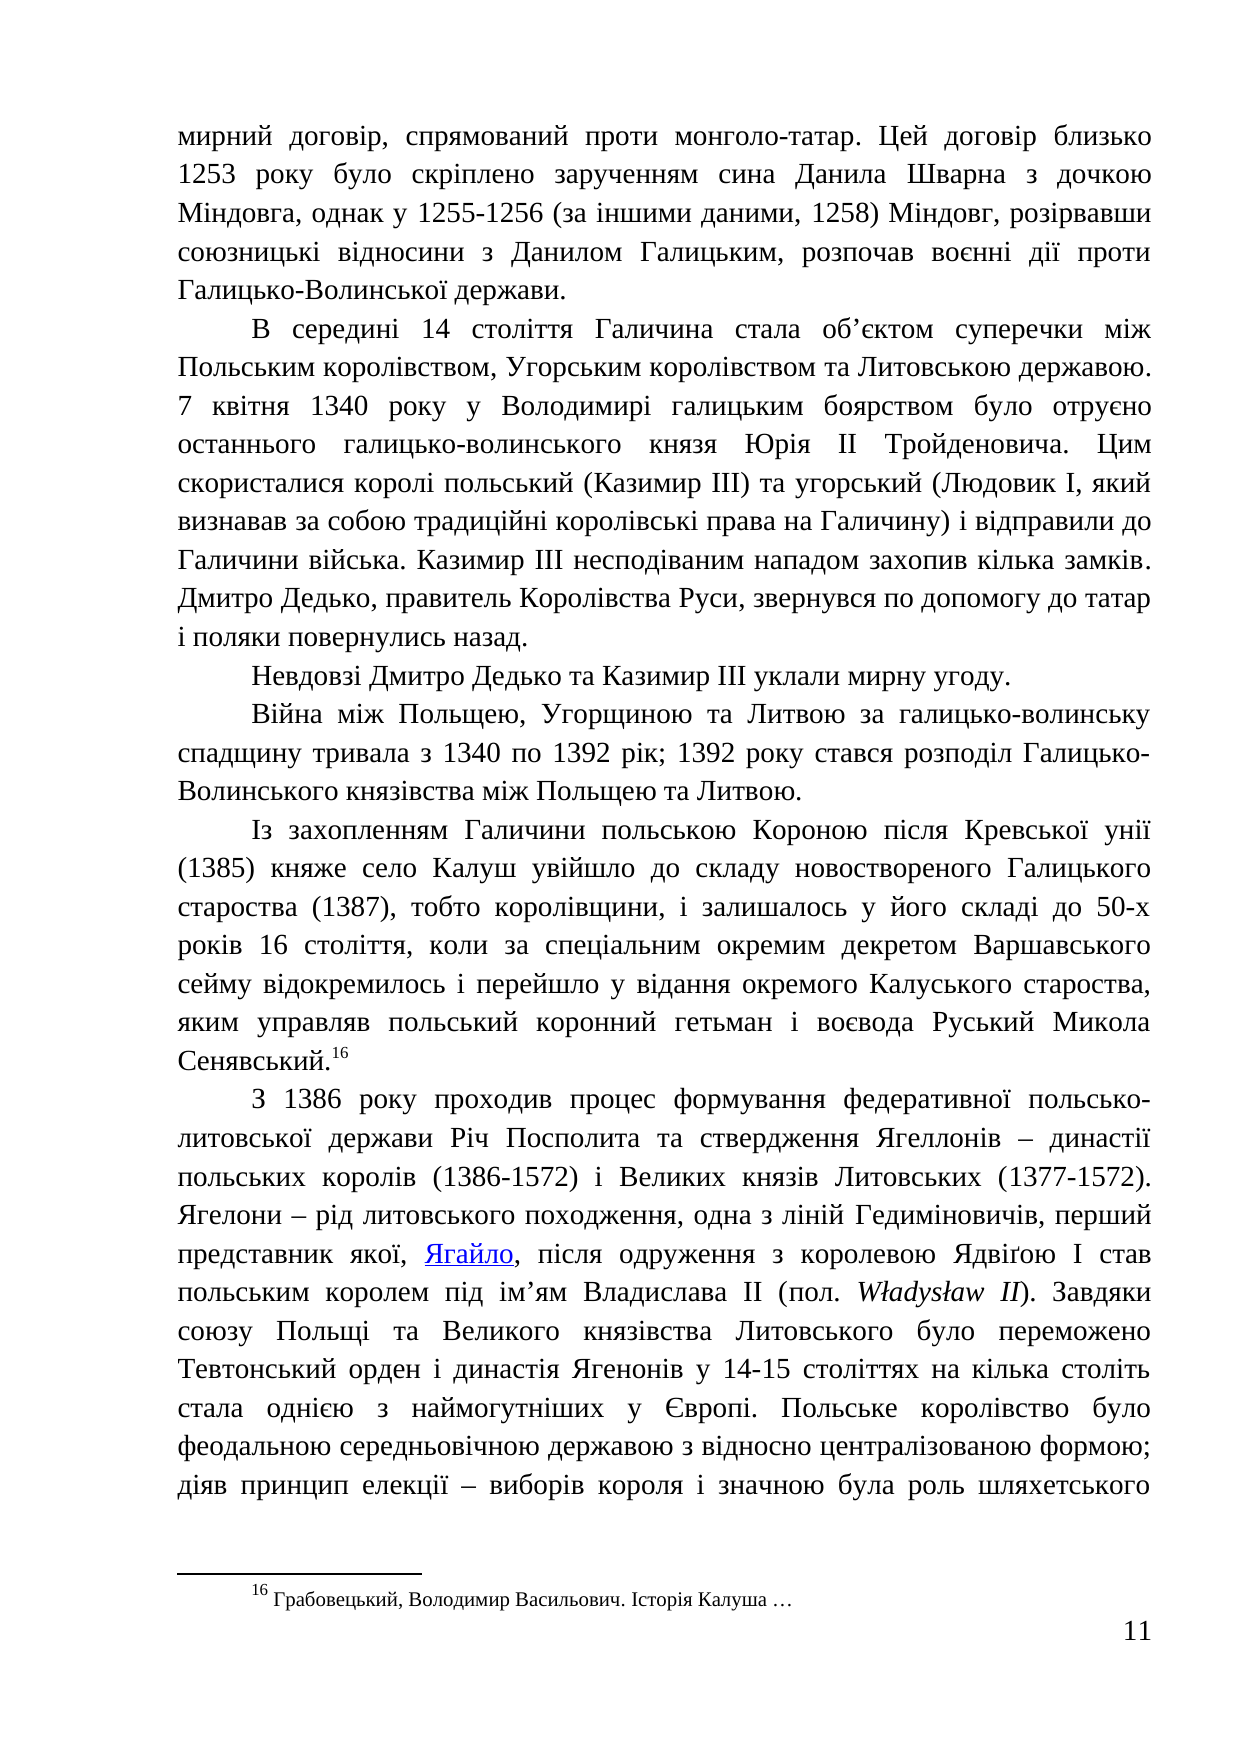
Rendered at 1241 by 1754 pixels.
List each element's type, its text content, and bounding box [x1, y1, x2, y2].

text Із захопленням Галичини польською Короною після Кревської унії (1385) княже село Калуш увійшло до складу новоствореного Галицького староства (1387), тобто королівщини, і залишалось у його складі до 50-х років 16 століття, коли за спеціальним окремим декретом Варшавського сейму відокремилось і перейшло у відання окремого Калуського староства, яким управляв польський коронний гетьман і воєвода Руський Микола Сенявський. [177, 812, 1152, 1077]
subtitle В середині 14 століття Галичина стала об’єктом суперечки між Польським королівством, Угорським королівством та Литовською державою. 7 квітня 1340 року у Володимирі галицьким боярством було отруєно останнього галицько-волинського князя Юрія ІІ Тройденовича. Цим скористалися королі польський (Казимир III) та угорський (Людовик І, який визнавав за собою традиційні королівські права на Галичину) і відправили до Галичини війська. Казимир III несподіваним нападом захопив кілька замків. Дмитро Дедько, правитель Королівства Руси, звернувся по допомогу до татар і поляки повернулись назад. [177, 311, 1152, 653]
subtitle Невдовзі Дмитро Дедько та Казимир ІІІ уклали мирну угоду. [177, 658, 1152, 691]
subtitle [177, 1082, 1152, 1501]
text Виникнення Калуша – 1241 рік – відносять до часів, коли після війни 1230-х-1240-х років Галицько-Волинське князівство, король Русі Данило Галицький (правив у 1253-1264) та Велике князівство Литовське, перший та останній коронований король Литви Міндовг (правив у 1251-1263) уклали мирний договір, спрямований проти монголо-татар. Цей договір близько 1253 року було скріплено зарученням сина Данила Шварна з дочкою Міндовга, однак у 1255-1256 (за іншими даними, 1258) Міндовг, розірвавши союзницькі відносини з Данилом Галицьким, розпочав воєнні дії проти Галицько-Волинської держави. [177, 118, 1152, 306]
subtitle Війна між Польщею, Угорщиною та Литвою за галицько-волинську спадщину тривала з 1340 по 1392 рік; 1392 року стався розподіл Галицько-Волинського князівства між Польщею та Литвою. [177, 696, 1152, 807]
